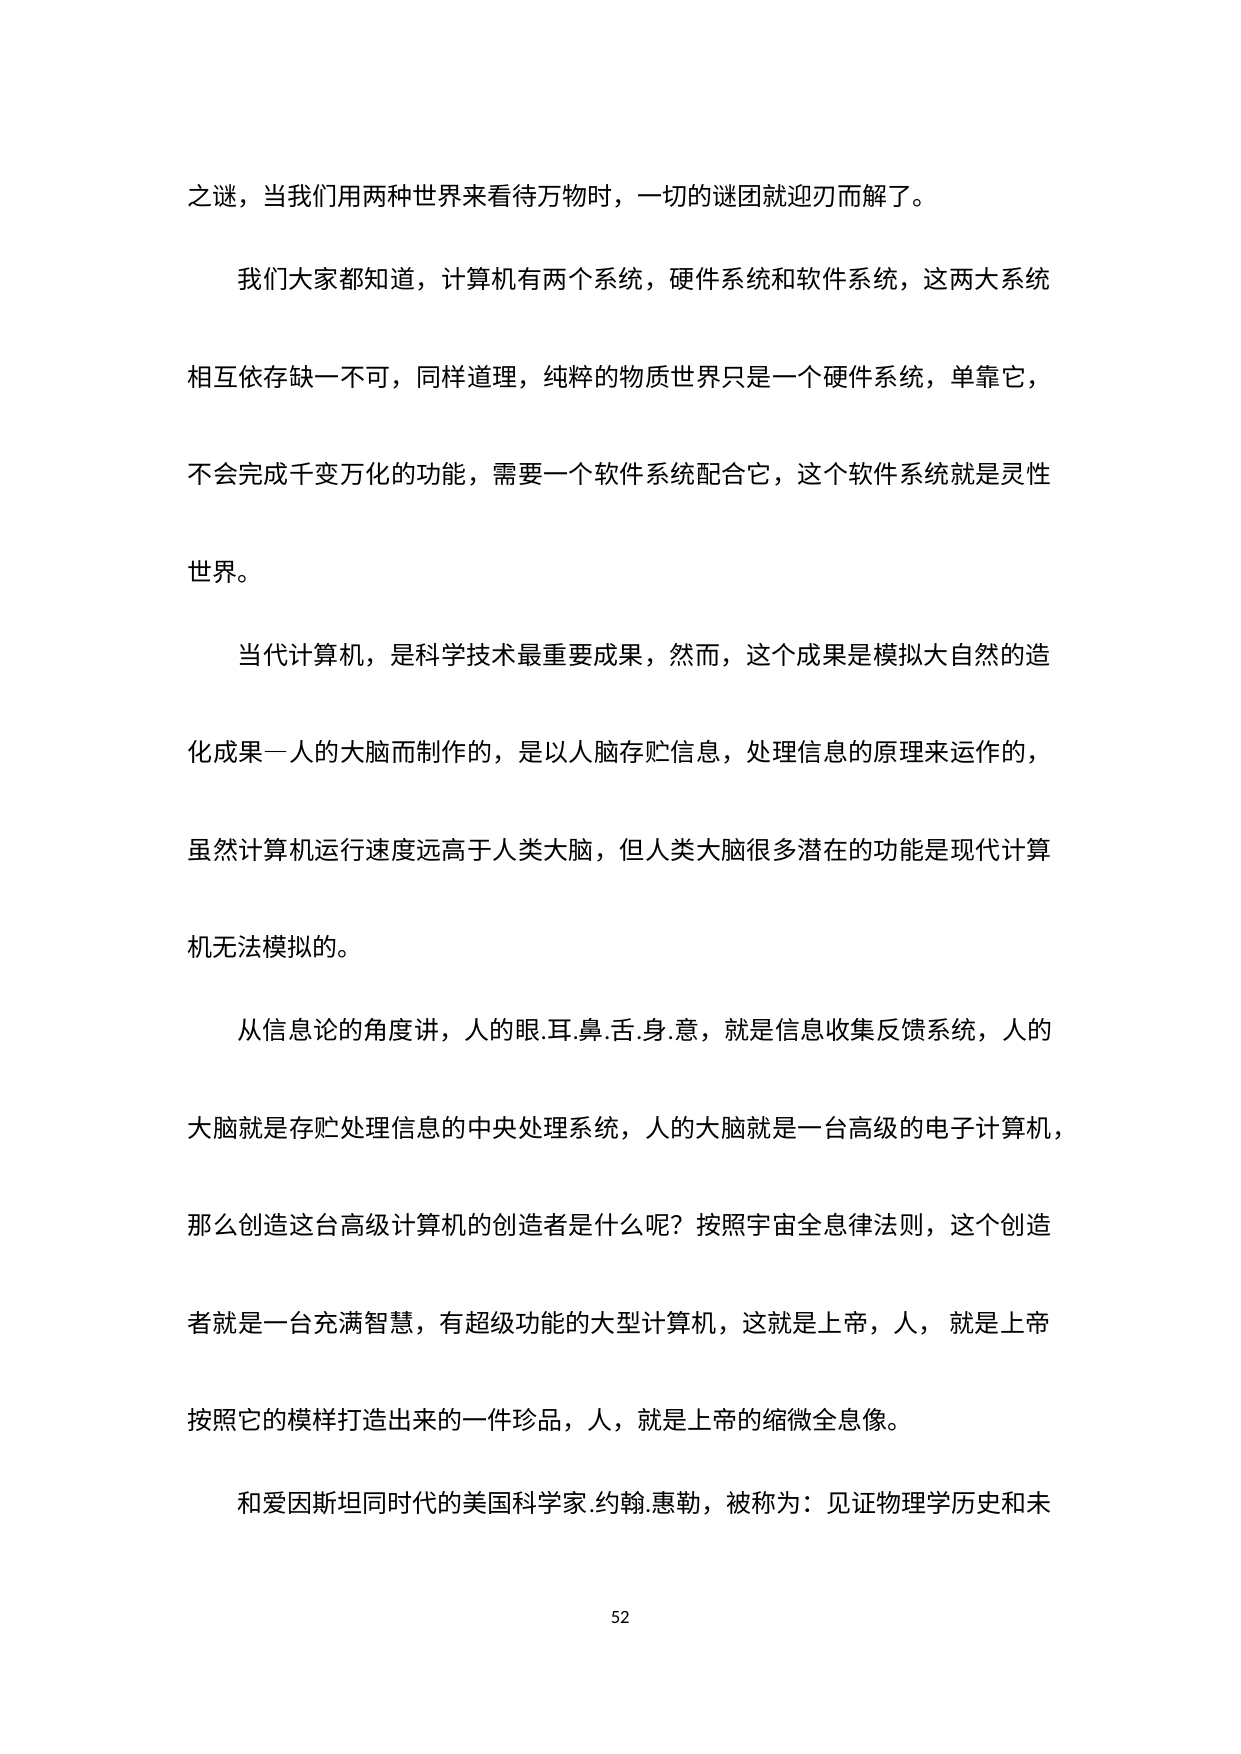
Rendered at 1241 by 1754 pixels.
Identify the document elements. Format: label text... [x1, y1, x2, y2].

list 从信息论的角度讲，人的眼.耳.鼻.舌.身.意，就是信息收集反馈系统，人的大脑就是存贮处理信息的中央处理系统，人的大脑就是一台高级的电子计算机，那么创造这台高级计算机的创造者是什么呢？按照宇宙全息律法则，这个创造者就是一台充满智慧，有超级功能的大型计算机，这就是上帝，人， 就是上帝按照它的模样打造出来的一件珍品，人，就是上帝的缩微全息像。 [187, 996, 1053, 1451]
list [187, 1469, 1053, 1534]
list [187, 162, 1053, 227]
list 当代计算机，是科学技术最重要成果，然而，这个成果是模拟大自然的造化成果—人的大脑而制作的，是以人脑存贮信息，处理信息的原理来运作的，虽然计算机运行速度远高于人类大脑，但人类大脑很多潜在的功能是现代计算机无法模拟的。 [187, 621, 1053, 978]
list 我们大家都知道，计算机有两个系统，硬件系统和软件系统，这两大系统相互依存缺一不可，同样道理，纯粹的物质世界只是一个硬件系统，单靠它，不会完成千变万化的功能，需要一个软件系统配合它，这个软件系统就是灵性世界。 [187, 245, 1053, 603]
